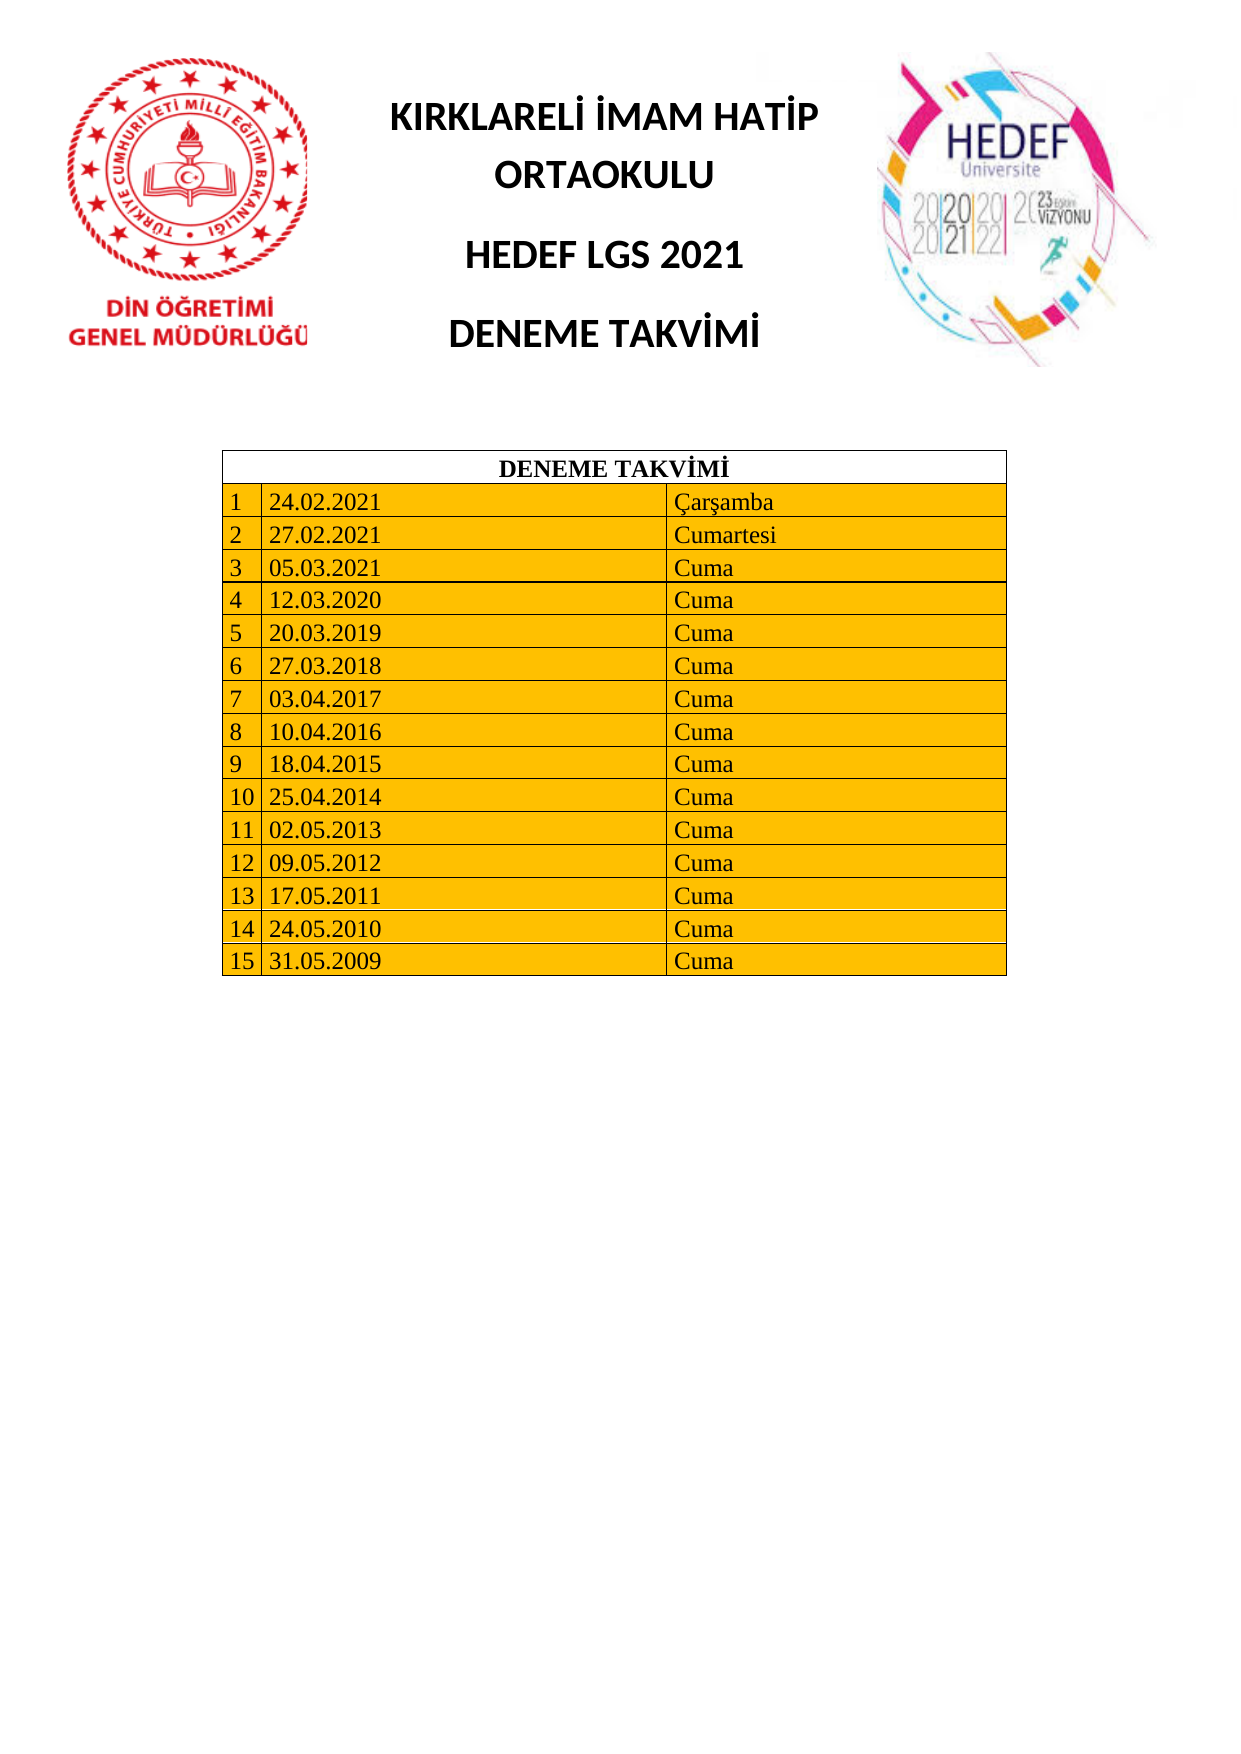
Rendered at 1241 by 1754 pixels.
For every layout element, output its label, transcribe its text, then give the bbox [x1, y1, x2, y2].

table_cell Cuma [667, 747, 1006, 778]
table_cell 31.05.2009 [262, 944, 666, 975]
table_cell 17.05.2011 [262, 878, 666, 909]
table_cell 8 [223, 714, 261, 746]
table_cell Cumartesi [667, 517, 1006, 549]
table_cell 24.02.2021 [262, 484, 666, 516]
table_cell Cuma [667, 714, 1006, 746]
table_cell Cuma [667, 550, 1006, 581]
table_cell 27.02.2021 [262, 517, 666, 549]
table_cell 9 [223, 747, 261, 778]
table_cell Cuma [667, 615, 1006, 647]
table_cell 25.04.2014 [262, 779, 666, 811]
table_cell 3 [223, 550, 261, 581]
table_cell Cuma [667, 878, 1006, 909]
table_cell Cuma [667, 681, 1006, 713]
table_header DENEME TAKVİMİ [223, 451, 1006, 483]
table_cell Cuma [667, 583, 1006, 614]
table_cell 15 [223, 944, 261, 975]
table_cell Cuma [667, 944, 1006, 975]
table_cell 02.05.2013 [262, 812, 666, 844]
table_cell Cuma [667, 648, 1006, 680]
table_cell Cuma [667, 845, 1006, 877]
table_cell 1 [223, 484, 261, 516]
table_cell 24.05.2010 [262, 911, 666, 942]
table_cell 12.03.2020 [262, 583, 666, 614]
table_cell 20.03.2019 [262, 615, 666, 647]
table_cell 10 [223, 779, 261, 811]
table_cell 12 [223, 845, 261, 877]
table_cell Cuma [667, 911, 1006, 942]
table_cell 03.04.2017 [262, 681, 666, 713]
table_cell 27.03.2018 [262, 648, 666, 680]
table_cell 14 [223, 911, 261, 942]
table_cell 2 [223, 517, 261, 549]
table_cell Cuma [667, 779, 1006, 811]
table_cell Cuma [667, 812, 1006, 844]
table_cell 05.03.2021 [262, 550, 666, 581]
table_cell 6 [223, 648, 261, 680]
table_cell 13 [223, 878, 261, 909]
table_cell 11 [223, 812, 261, 844]
table_cell 5 [223, 615, 261, 647]
table_cell 4 [223, 583, 261, 614]
table_cell 7 [223, 681, 261, 713]
table_cell 09.05.2012 [262, 845, 666, 877]
table_cell Çarşamba [667, 484, 1006, 516]
picture [67, 58, 308, 349]
table_cell 10.04.2016 [262, 714, 666, 746]
picture [756, 52, 1237, 367]
table_cell 18.04.2015 [262, 747, 666, 778]
